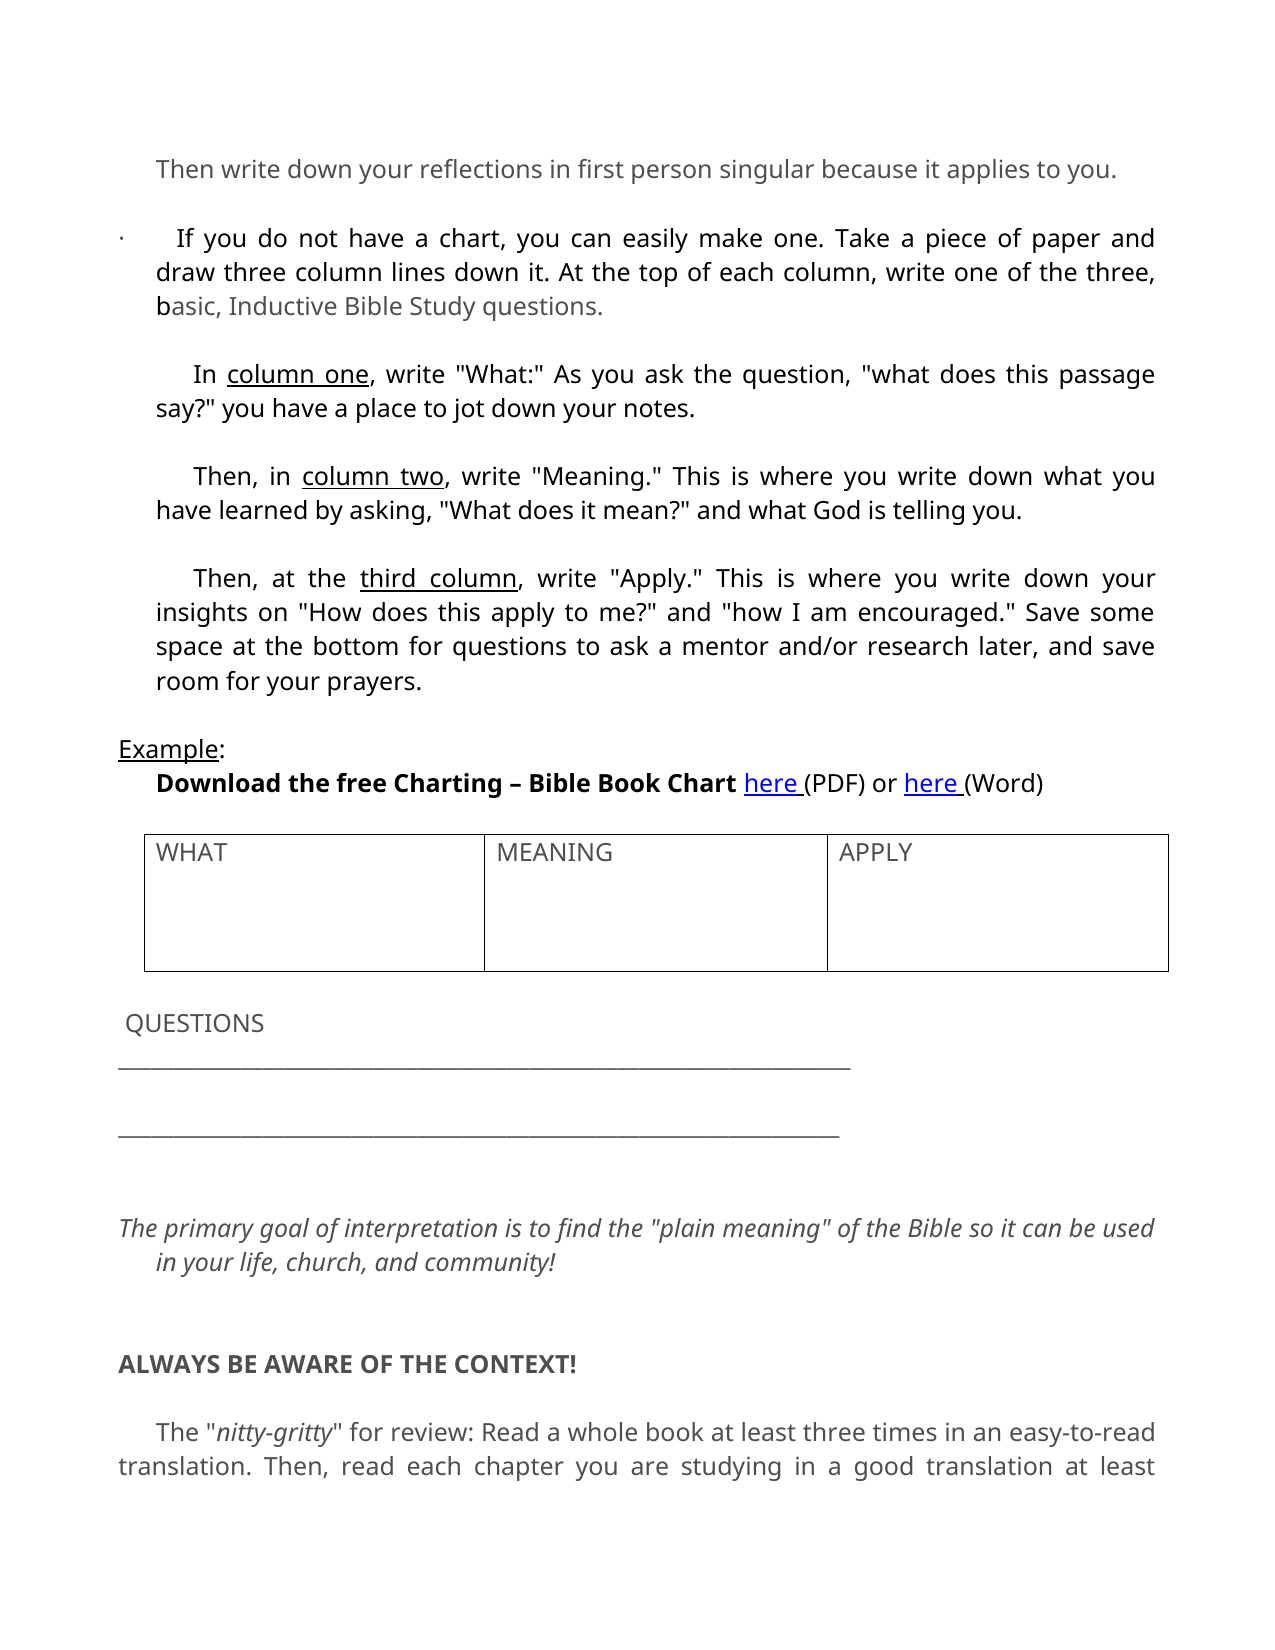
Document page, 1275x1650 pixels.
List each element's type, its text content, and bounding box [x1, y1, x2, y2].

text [118, 118, 1157, 186]
text Then, at the third column, write "Apply." This is where you write down your insights on "How does this apply to me?" and "how I am encouraged." Save some space at the bottom for questions to ask a mentor and/or research later, and save room for your prayers. [118, 527, 1157, 731]
text Then, in column two, write "Meaning." This is where you write down what you have learned by asking, "What does it mean?" and what God is telling you. [118, 459, 1157, 527]
text · If you do not have a chart, you can easily make one. Take a piece of paper and draw three column lines down it. At the top of each column, write one of the three, basic, Inductive Bible Study questions. In column one, write "What:" As you ask the question, "what does this passage say?" you have a place to jot down your notes. [118, 220, 1157, 425]
text _________________________________________________________________ [118, 1108, 1157, 1142]
table_header MEANING [485, 835, 827, 971]
table_header APPLY [828, 835, 1168, 971]
text The primary goal of interpretation is to find the "plain meaning" of the Bible so it can be used in your life, church, and community! [118, 1210, 1157, 1278]
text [118, 1414, 1157, 1483]
text __________________________________________________________________ [118, 1040, 1157, 1074]
table_header WHAT [145, 835, 484, 971]
text Example: Download the free Charting – Bible Book Chart here (PDF) or here (Word) [118, 731, 1157, 799]
text ALWAYS BE AWARE OF THE CONTEXT! [118, 1346, 1157, 1381]
text QUESTIONS [118, 1006, 1157, 1040]
